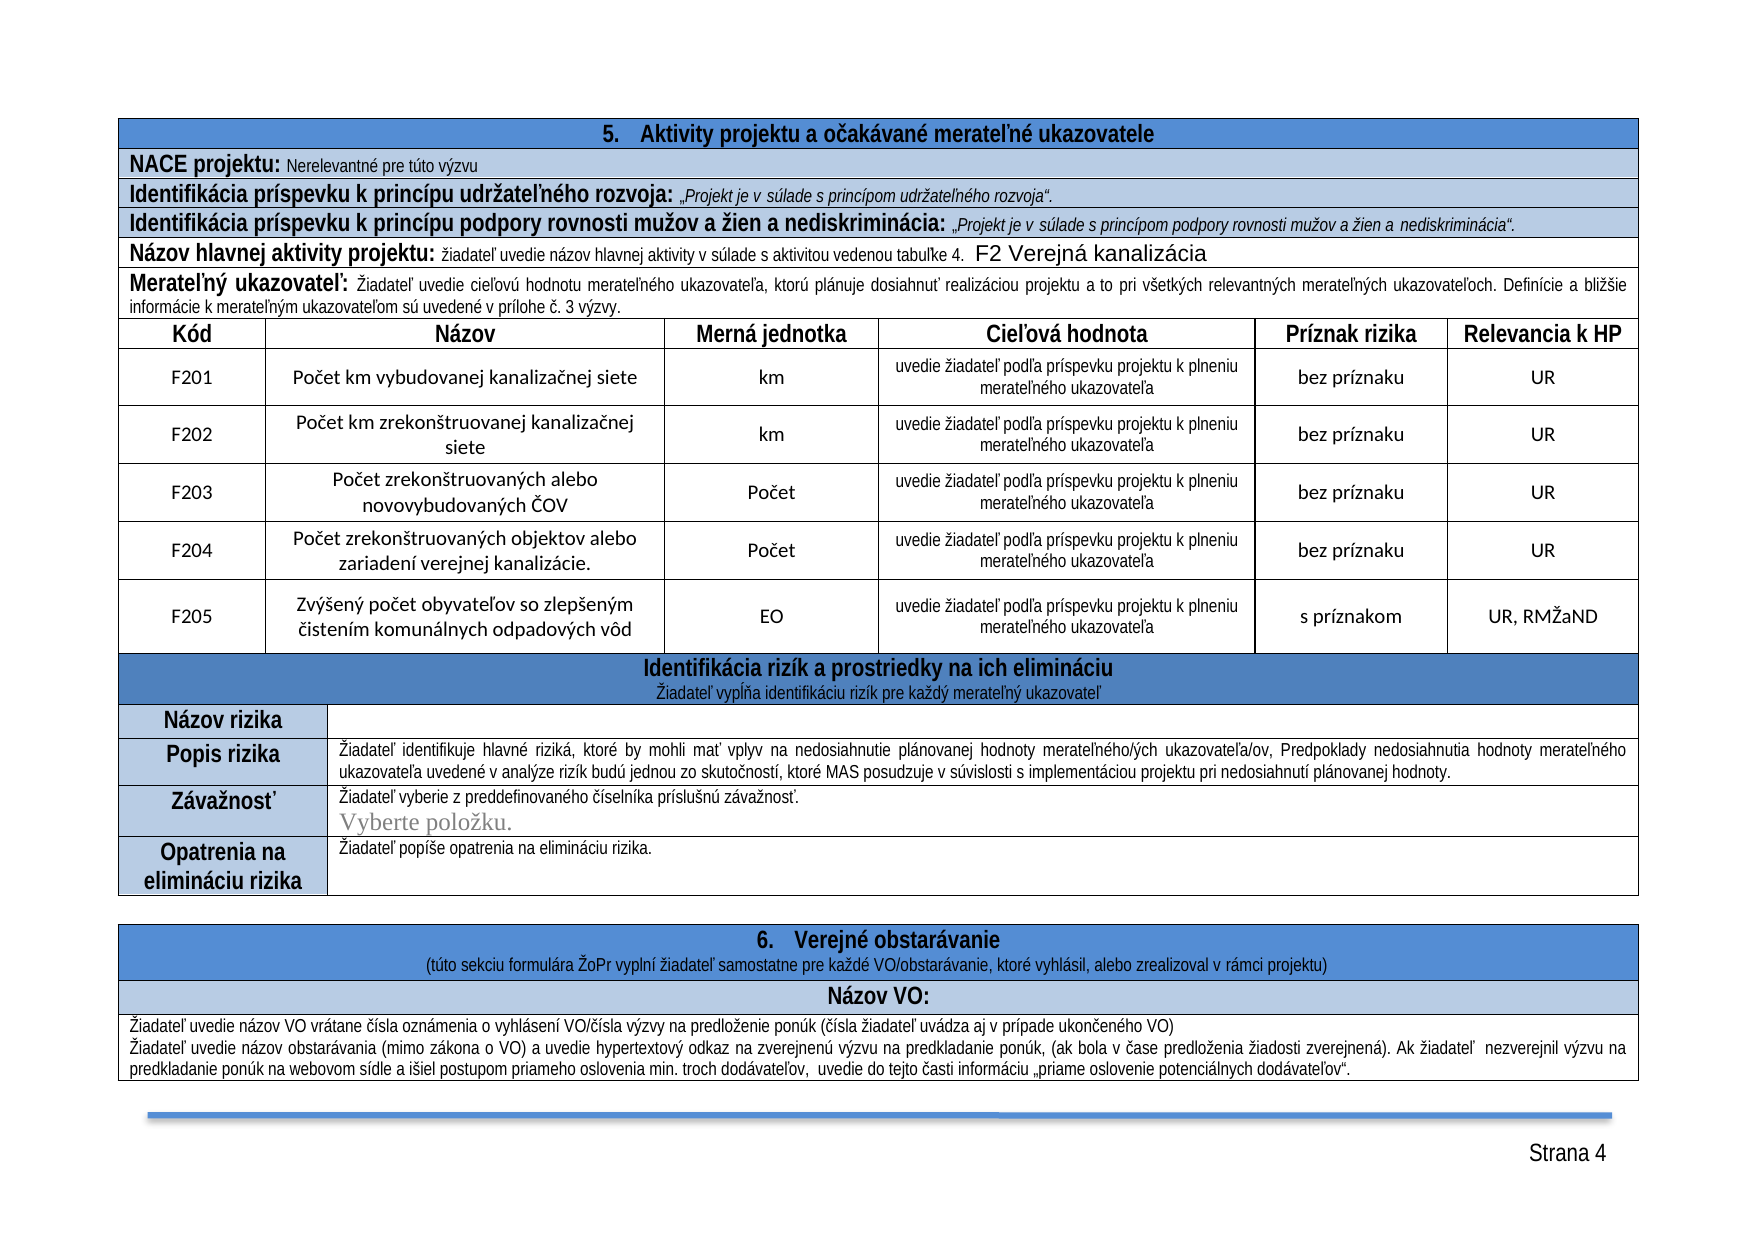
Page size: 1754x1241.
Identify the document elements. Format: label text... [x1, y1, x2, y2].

table_cell Závažnosť [119, 786, 327, 836]
table_cell UR, RMŽaND [1448, 580, 1638, 652]
table_cell F203 [119, 464, 265, 521]
table_cell Počet km zrekonštruovanej kanalizačnej siete [266, 406, 664, 462]
table_cell Žiadateľ uvedie názov VO vrátane čísla oznámenia o vyhlásení VO/čísla výzvy na predloženie ponúk (čísla žiadateľ uvádza aj v prípade ukončeného VO) Žiadateľ uvedie názov obstarávania (mimo zákona o VO) a uvedie hypertextový odkaz na zverejnenú výzvu na predkladanie ponúk, (ak bola v čase predloženia žiadosti zverejnená). Ak žiadateľ nezverejnil výzvu na predkladanie ponúk na webovom sídle a išiel postupom priameho oslovenia min. troch dodávateľov, uvedie do tejto časti informáciu „priame oslovenie potenciálnych dodávateľov“. [119, 1015, 1638, 1080]
table_cell EO [665, 580, 878, 652]
table_cell UR [1448, 406, 1638, 462]
table_cell NACE projektu: Nerelevantné pre túto výzvu [119, 149, 1638, 177]
table_cell uvedie žiadateľ podľa príspevku projektu k plneniu merateľného ukazovateľa [879, 406, 1254, 462]
table_cell km [665, 349, 878, 405]
table_cell Počet km vybudovanej kanalizačnej siete [266, 349, 664, 405]
table_cell Počet zrekonštruovaných objektov alebo zariadení verejnej kanalizácie. [266, 522, 664, 579]
table_cell Počet zrekonštruovaných alebo novovybudovaných ČOV [266, 464, 664, 521]
table_cell Relevancia k HP [1448, 319, 1638, 347]
table_cell Identifikácia príspevku k princípu udržateľného rozvoja: „Projekt je v súlade s princípom udržateľného rozvoja“. [119, 179, 1638, 207]
table_cell uvedie žiadateľ podľa príspevku projektu k plneniu merateľného ukazovateľa [879, 464, 1254, 521]
table_cell Názov VO: [119, 981, 1638, 1014]
table_cell Názov [266, 319, 664, 347]
table_cell F205 [119, 580, 265, 652]
table_cell km [665, 406, 878, 462]
table_cell Žiadateľ vyberie z preddefinovaného číselníka príslušnú závažnosť. [328, 786, 1638, 836]
table_cell Žiadateľ popíše opatrenia na elimináciu rizika. [328, 837, 1638, 894]
table_cell uvedie žiadateľ podľa príspevku projektu k plneniu merateľného ukazovateľa [879, 349, 1254, 405]
table_cell bez príznaku [1256, 522, 1447, 579]
table_cell Merateľný ukazovateľ: Žiadateľ uvedie cieľovú hodnotu merateľného ukazovateľa, ktorú plánuje dosiahnuť realizáciou projektu a to pri všetkých relevantných merateľných ukazovateľoch. Definície a bližšie informácie k merateľným ukazovateľom sú uvedené v prílohe č. 3 výzvy. [119, 268, 1638, 318]
table_cell Príznak rizika [1256, 319, 1447, 347]
table_cell F201 [119, 349, 265, 405]
table_cell Zvýšený počet obyvateľov so zlepšeným čistením komunálnych odpadových vôd [266, 580, 664, 652]
table_cell bez príznaku [1256, 464, 1447, 521]
table_cell Cieľová hodnota [879, 319, 1254, 347]
table_cell Kód [119, 319, 265, 347]
table_cell Opatrenia na elimináciu rizika [119, 837, 327, 894]
table_cell bez príznaku [1256, 406, 1447, 462]
table_cell [328, 705, 1638, 738]
table_cell UR [1448, 349, 1638, 405]
table_cell Počet [665, 464, 878, 521]
table_cell UR [1448, 522, 1638, 579]
table_cell UR [1448, 464, 1638, 521]
table_cell Popis rizika [119, 739, 327, 785]
table_header Verejné obstarávanie (túto sekciu formulára ŽoPr vyplní žiadateľ samostatne pre každé VO/obstarávanie, ktoré vyhlásil, alebo zrealizoval v rámci projektu) [119, 925, 1638, 980]
table_cell F202 [119, 406, 265, 462]
table_cell Žiadateľ identifikuje hlavné riziká, ktoré by mohli mať vplyv na nedosiahnutie plánovanej hodnoty merateľného/ých ukazovateľa/ov, Predpoklady nedosiahnutia hodnoty merateľného ukazovateľa uvedené v analýze rizík budú jednou zo skutočností, ktoré MAS posudzuje v súvislosti s implementáciou projektu pri nedosiahnutí plánovanej hodnoty. [328, 739, 1638, 785]
table_cell Počet [665, 522, 878, 579]
table_cell Názov rizika [119, 705, 327, 738]
table_cell Názov hlavnej aktivity projektu: žiadateľ uvedie názov hlavnej aktivity v súlade s aktivitou vedenou tabuľke 4. [119, 238, 1638, 267]
table_cell F204 [119, 522, 265, 579]
table_cell uvedie žiadateľ podľa príspevku projektu k plneniu merateľného ukazovateľa [879, 522, 1254, 579]
table_cell bez príznaku [1256, 349, 1447, 405]
table_cell uvedie žiadateľ podľa príspevku projektu k plneniu merateľného ukazovateľa [879, 580, 1254, 652]
table_cell s príznakom [1256, 580, 1447, 652]
table_cell Merná jednotka [665, 319, 878, 347]
table_header Aktivity projektu a očakávané merateľné ukazovatele [119, 119, 1638, 148]
table_cell Identifikácia rizík a prostriedky na ich elimináciu Žiadateľ vypĺňa identifikáciu rizík pre každý merateľný ukazovateľ [119, 654, 1638, 704]
table_cell Identifikácia príspevku k princípu podpory rovnosti mužov a žien a nediskriminácia: „Projekt je v súlade s princípom podpory rovnosti mužov a žien a nediskriminácia“. [119, 208, 1638, 237]
